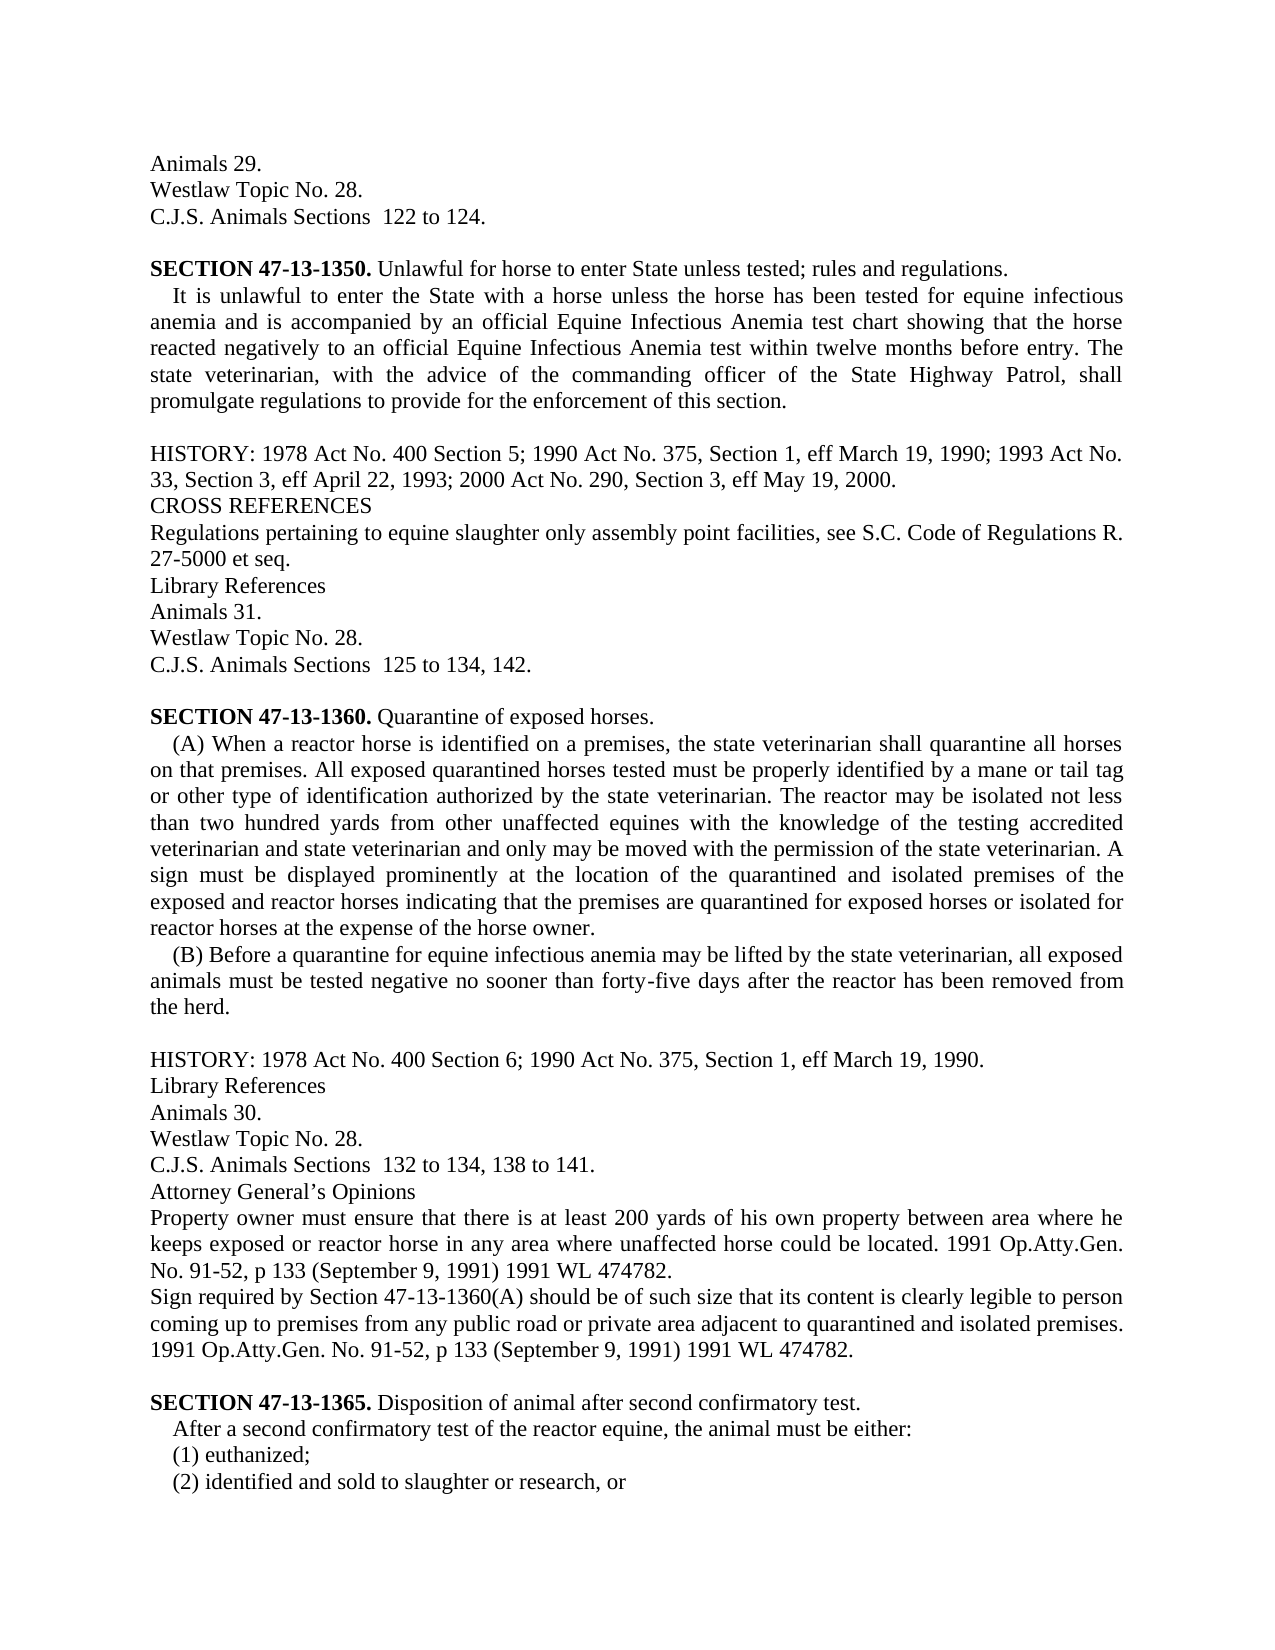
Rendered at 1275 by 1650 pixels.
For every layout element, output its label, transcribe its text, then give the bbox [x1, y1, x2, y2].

text Westlaw Topic No. 28. [150, 176, 1125, 203]
text C.J.S. Animals Sections 125 to 134, 142. [150, 651, 1125, 677]
text It is unlawful to enter the State with a horse unless the horse has been tested for equine infectious anemia and is accompanied by an official Equine Infectious Anemia test chart showing that the horse reacted negatively to an official Equine Infectious Anemia test within twelve months before entry. The state veterinarian, with the advice of the commanding officer of the State Highway Patrol, shall promulgate regulations to provide for the enforcement of this section. [150, 282, 1125, 413]
text Animals 31. [150, 598, 1125, 624]
text Property owner must ensure that there is at least 200 yards of his own property between area where he keeps exposed or reactor horse in any area where unaffected horse could be located. 1991 Op.Atty.Gen. No. 91-52, p 133 (September 9, 1991) 1991 WL 474782. [150, 1204, 1125, 1283]
text Regulations pertaining to equine slaughter only assembly point facilities, see S.C. Code of Regulations R. 27-5000 et seq. [150, 519, 1125, 572]
text HISTORY: 1978 Act No. 400 Section 5; 1990 Act No. 375, Section 1, eff March 19, 1990; 1993 Act No. 33, Section 3, eff April 22, 1993; 2000 Act No. 290, Section 3, eff May 19, 2000. [150, 440, 1125, 493]
text (1) euthanized; [150, 1441, 1125, 1468]
text Library References [150, 572, 1125, 598]
text (2) identified and sold to slaughter or research, or [150, 1468, 1125, 1494]
text SECTION 47-13-1360. Quarantine of exposed horses. [150, 703, 1125, 730]
text Animals 29. [150, 150, 1125, 176]
text Westlaw Topic No. 28. [150, 1125, 1125, 1151]
text HISTORY: 1978 Act No. 400 Section 6; 1990 Act No. 375, Section 1, eff March 19, 1990. [150, 1046, 1125, 1072]
text CROSS REFERENCES [150, 493, 1125, 519]
text (B) Before a quarantine for equine infectious anemia may be lifted by the state veterinarian, all exposed animals must be tested negative no sooner than forty-five days after the reactor has been removed from the herd. [150, 941, 1125, 1020]
text Library References [150, 1072, 1125, 1099]
text Attorney General’s Opinions [150, 1178, 1125, 1204]
text SECTION 47-13-1365. Disposition of animal after second confirmatory test. [150, 1389, 1125, 1415]
text (A) When a reactor horse is identified on a premises, the state veterinarian shall quarantine all horses on that premises. All exposed quarantined horses tested must be properly identified by a mane or tail tag or other type of identification authorized by the state veterinarian. The reactor may be isolated not less than two hundred yards from other unaffected equines with the knowledge of the testing accredited veterinarian and state veterinarian and only may be moved with the permission of the state veterinarian. A sign must be displayed prominently at the location of the quarantined and isolated premises of the exposed and reactor horses indicating that the premises are quarantined for exposed horses or isolated for reactor horses at the expense of the horse owner. [150, 730, 1125, 941]
text Sign required by Section 47-13-1360(A) should be of such size that its content is clearly legible to person coming up to premises from any public road or private area adjacent to quarantined and isolated premises. 1991 Op.Atty.Gen. No. 91-52, p 133 (September 9, 1991) 1991 WL 474782. [150, 1283, 1125, 1362]
text After a second confirmatory test of the reactor equine, the animal must be either: [150, 1415, 1125, 1441]
text Westlaw Topic No. 28. [150, 624, 1125, 651]
text Animals 30. [150, 1099, 1125, 1125]
text C.J.S. Animals Sections 122 to 124. [150, 203, 1125, 229]
text C.J.S. Animals Sections 132 to 134, 138 to 141. [150, 1151, 1125, 1178]
text SECTION 47-13-1350. Unlawful for horse to enter State unless tested; rules and regulations. [150, 255, 1125, 282]
